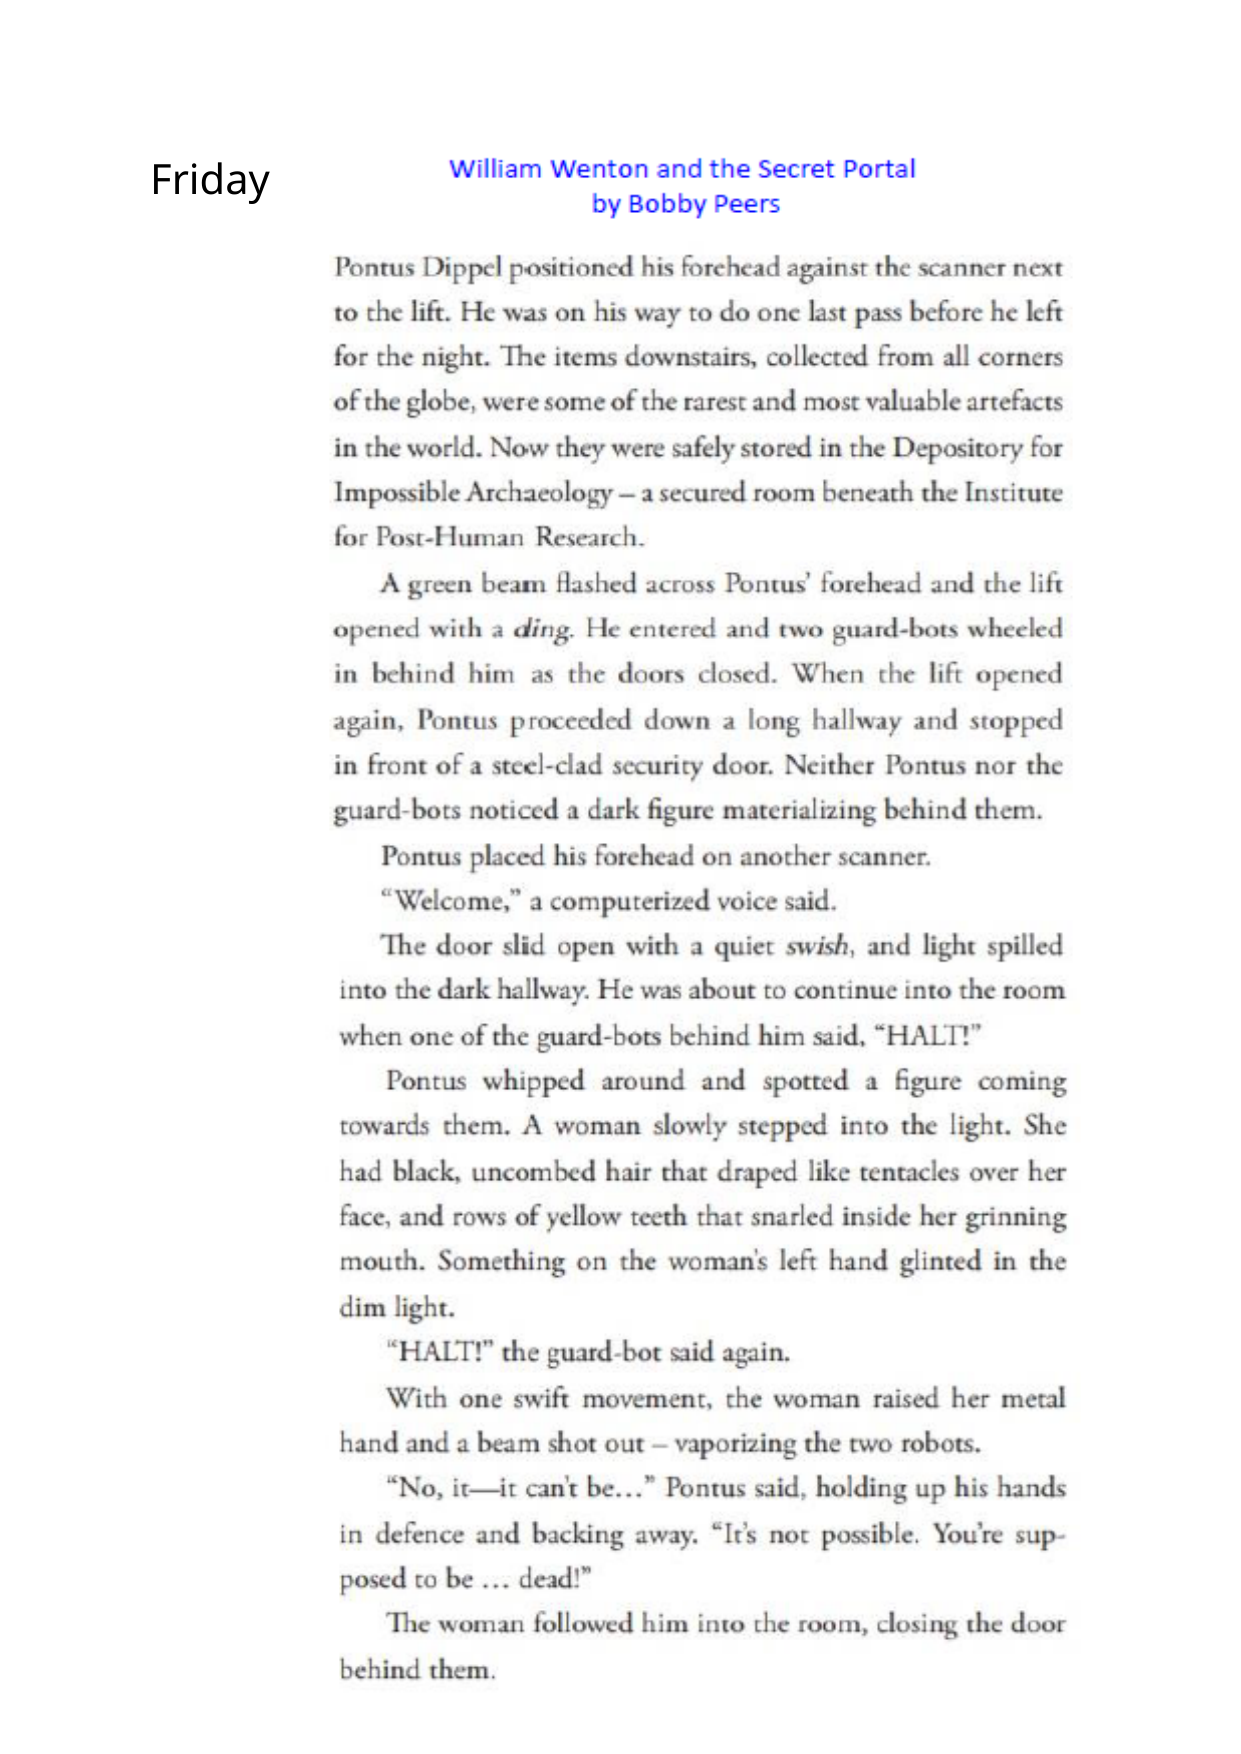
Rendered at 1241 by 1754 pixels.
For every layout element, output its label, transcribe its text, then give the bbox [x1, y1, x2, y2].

text Friday [150, 150, 300, 207]
picture [300, 150, 1091, 1700]
